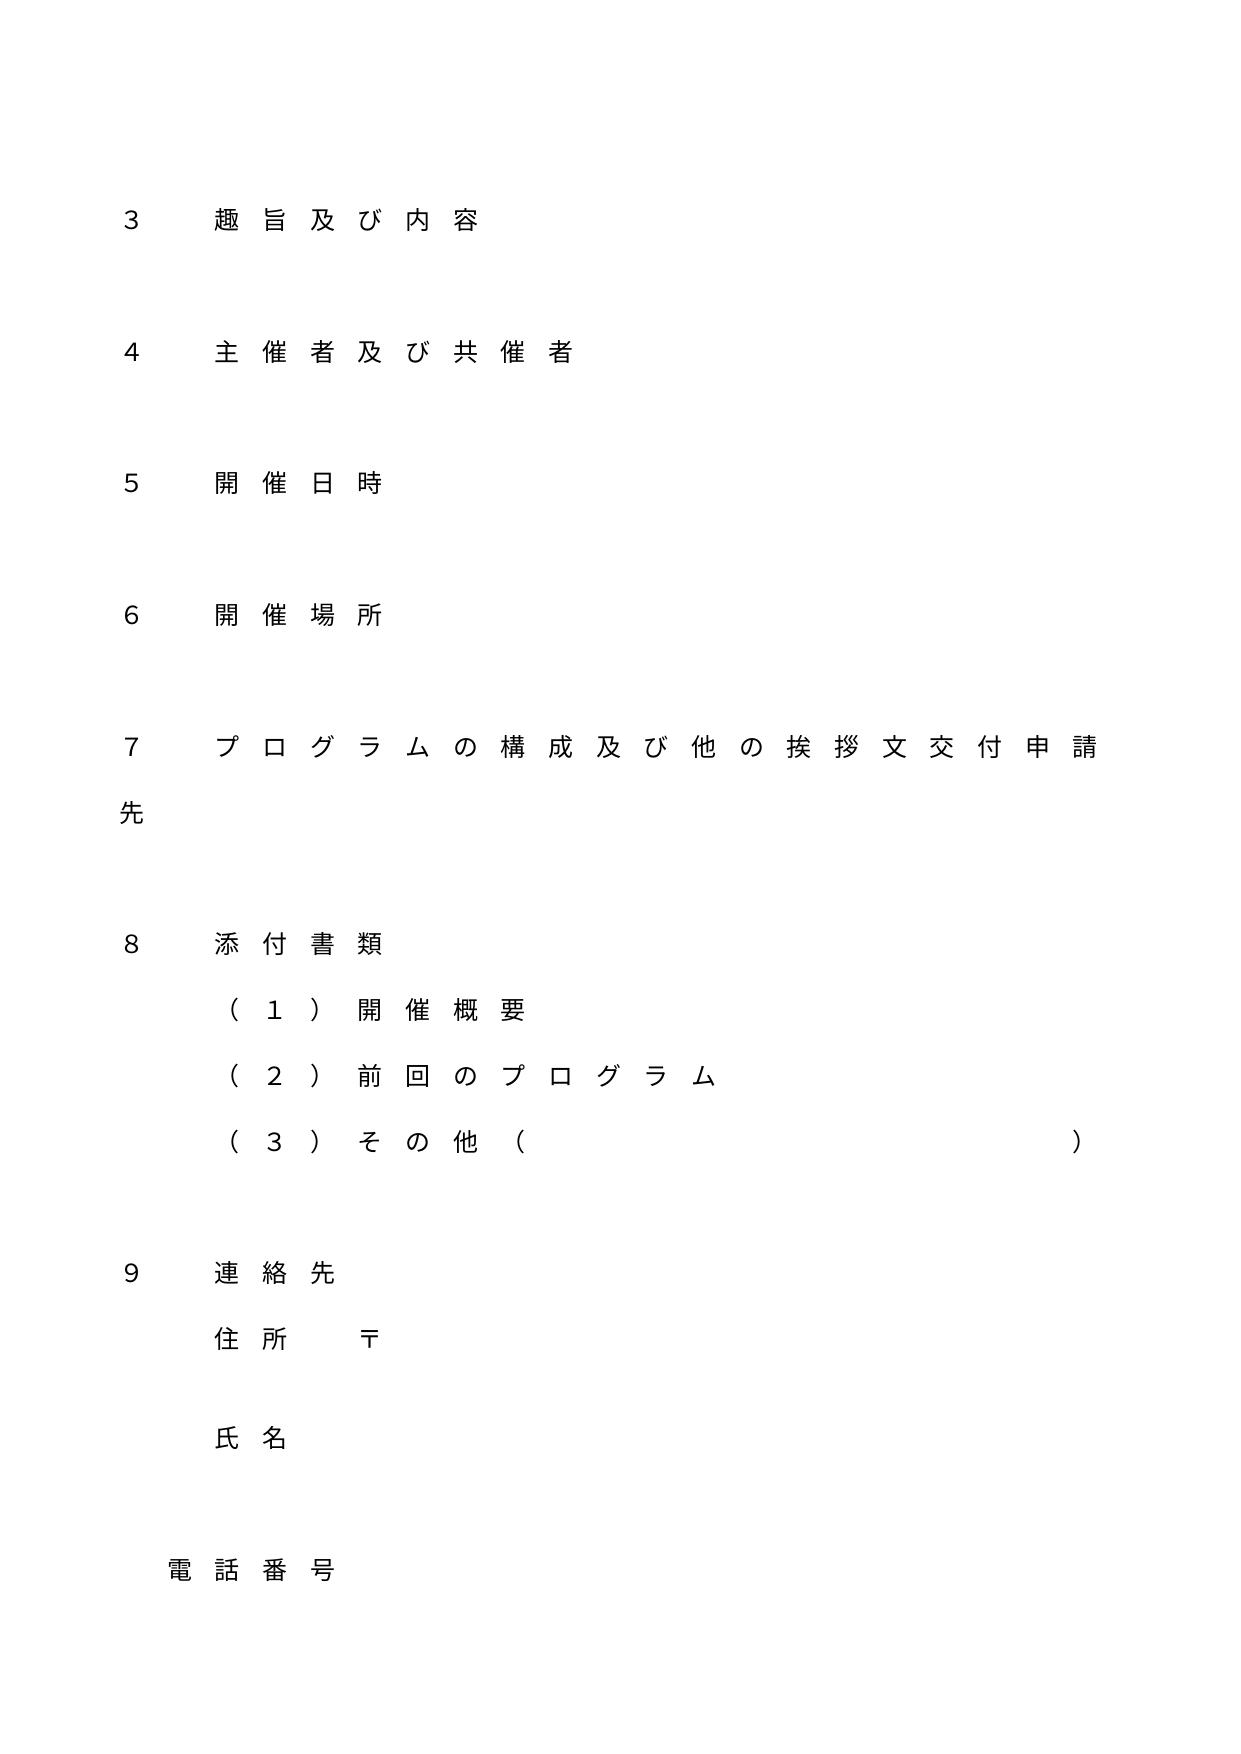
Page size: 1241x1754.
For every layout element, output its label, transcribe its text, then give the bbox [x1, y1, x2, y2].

text ７ プログラムの構成及び他の挨拶文交付申請先 [119, 712, 1121, 844]
text ９ 連絡先 [119, 1239, 1121, 1305]
text ４ 主催者及び共催者 [119, 317, 1121, 383]
text ５ 開催日時 [119, 449, 1121, 515]
text 氏名 [119, 1404, 1121, 1469]
text （２）前回のプログラム [119, 1042, 1121, 1107]
text 住所 〒 [119, 1305, 1121, 1371]
text ３ 趣旨及び内容 [119, 186, 1121, 252]
text 電話番号 [119, 1535, 1121, 1601]
text ８ 添付書類 [119, 910, 1121, 976]
text （３）その他（ ） [119, 1107, 1121, 1173]
text ６ 開催場所 [119, 581, 1121, 647]
text （１）開催概要 [119, 976, 1121, 1042]
